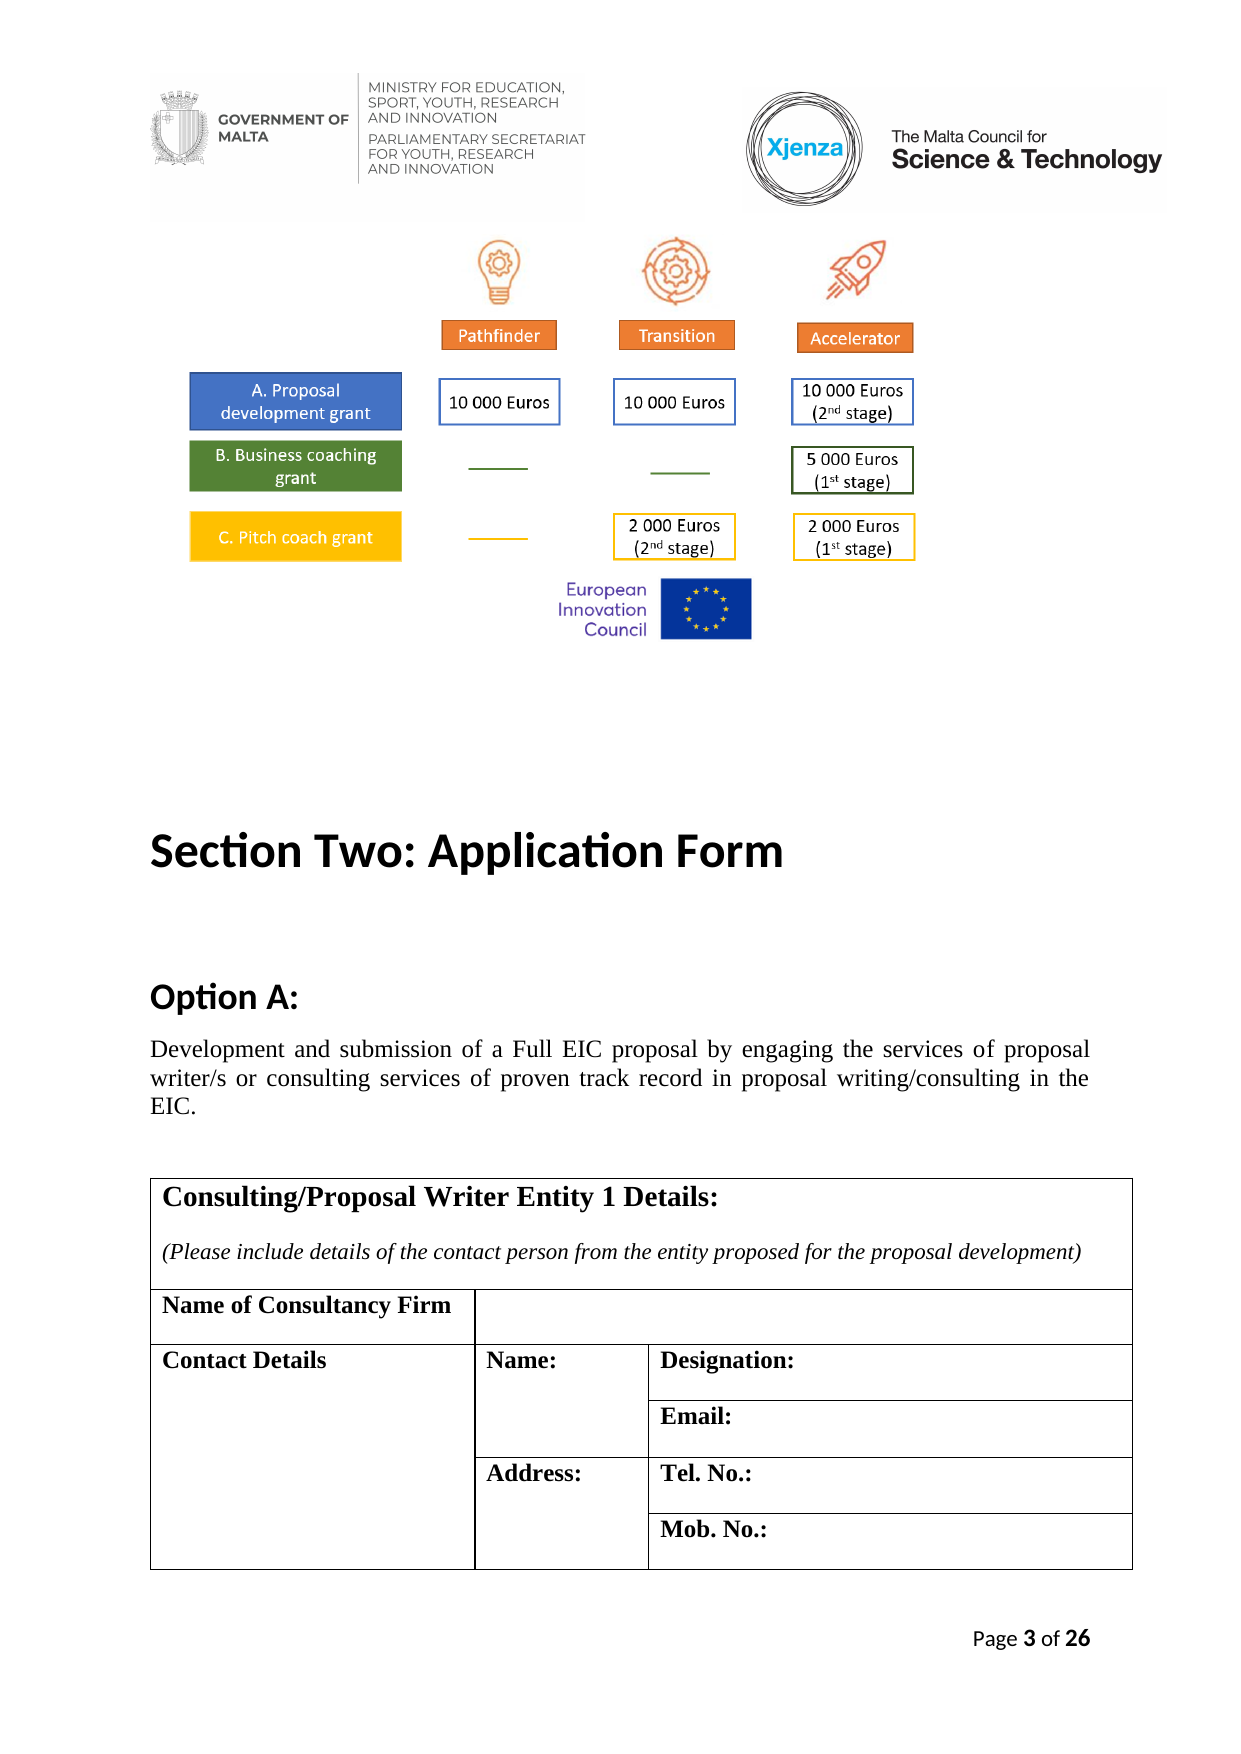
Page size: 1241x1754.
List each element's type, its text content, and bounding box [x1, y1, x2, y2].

table_cell Contact Details [151, 1345, 474, 1569]
picture [741, 87, 1168, 213]
subtitle Option A: [150, 973, 1090, 1019]
subtitle Section Two: Application Form [150, 819, 1090, 880]
table_cell Address: [476, 1458, 648, 1569]
table_cell Name of Consultancy Firm [151, 1290, 474, 1344]
table_cell [476, 1290, 1132, 1344]
table_cell Email: [649, 1401, 1132, 1457]
table_header Consulting/Proposal Writer Entity 1 Details: (Please include details of the contact person from the entity proposed for the proposal development) [151, 1179, 1132, 1289]
table_cell Name: [476, 1345, 648, 1457]
table_cell Tel. No.: [649, 1458, 1132, 1513]
text Development and submission of a Full EIC proposal by engaging the services of proposal writer/s or consulting services of proven track record in proposal writing/consulting in the EIC. [150, 1034, 1090, 1120]
table_cell Designation: [649, 1345, 1132, 1400]
table_cell Mob. No.: [649, 1514, 1132, 1569]
picture [150, 73, 1006, 661]
